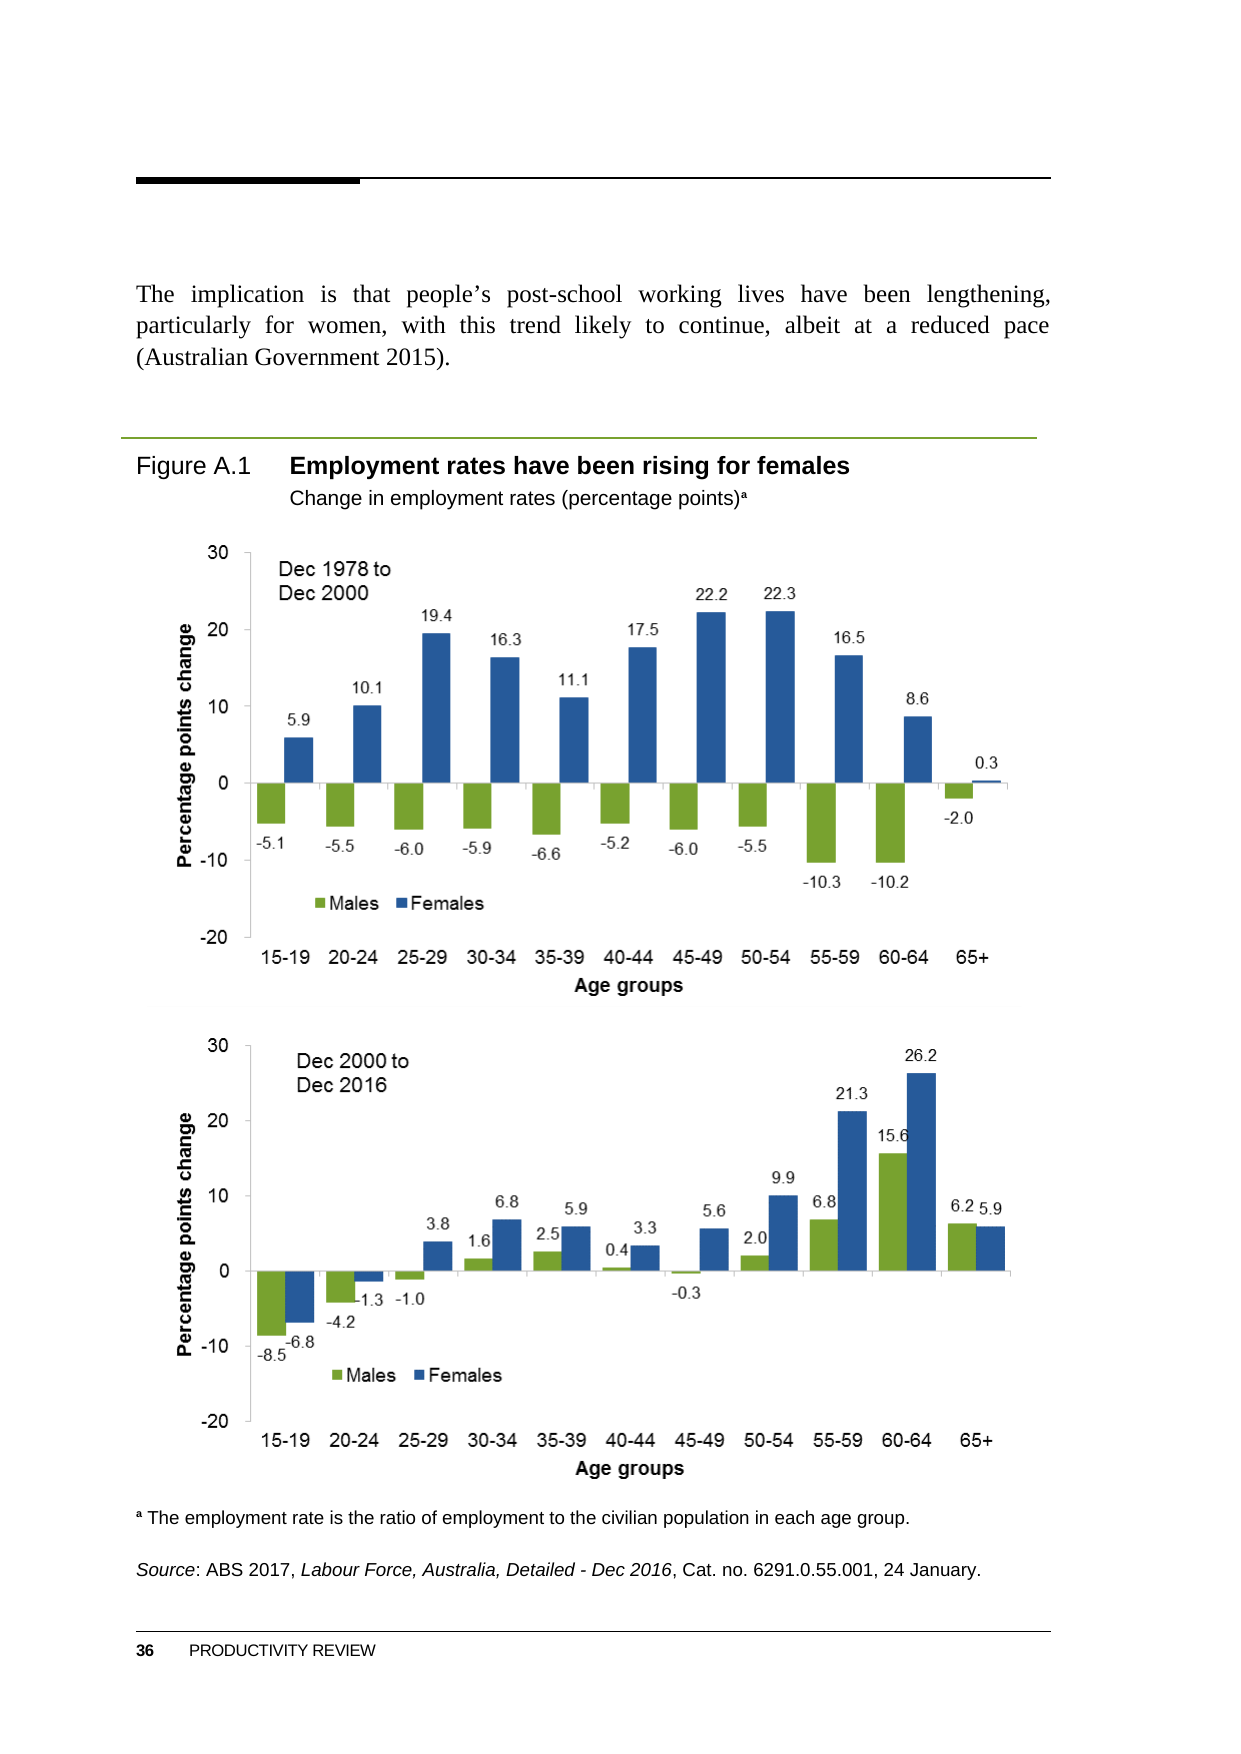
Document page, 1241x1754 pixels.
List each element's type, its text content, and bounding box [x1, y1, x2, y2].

picture [147, 530, 1022, 1008]
table_cell Source: ABS 2017, Labour Force, Australia, Detailed - Dec 2016, Cat. no. 6291.0.55.001, 24 January. [121, 1550, 1037, 1602]
table_header Figure A.1 Employment rates have been rising for females Change in employment rates (percentage points)a [121, 439, 1037, 518]
picture [147, 1023, 1022, 1489]
text The implication is that people’s post-school working lives have been lengthening, particularly for women, with this trend likely to continue, albeit at a reduced pace (Australian Government 2015). [136, 277, 1051, 371]
table_cell [121, 518, 1037, 1498]
table_cell a The employment rate is the ratio of employment to the civilian population in each age group. [121, 1498, 1037, 1550]
